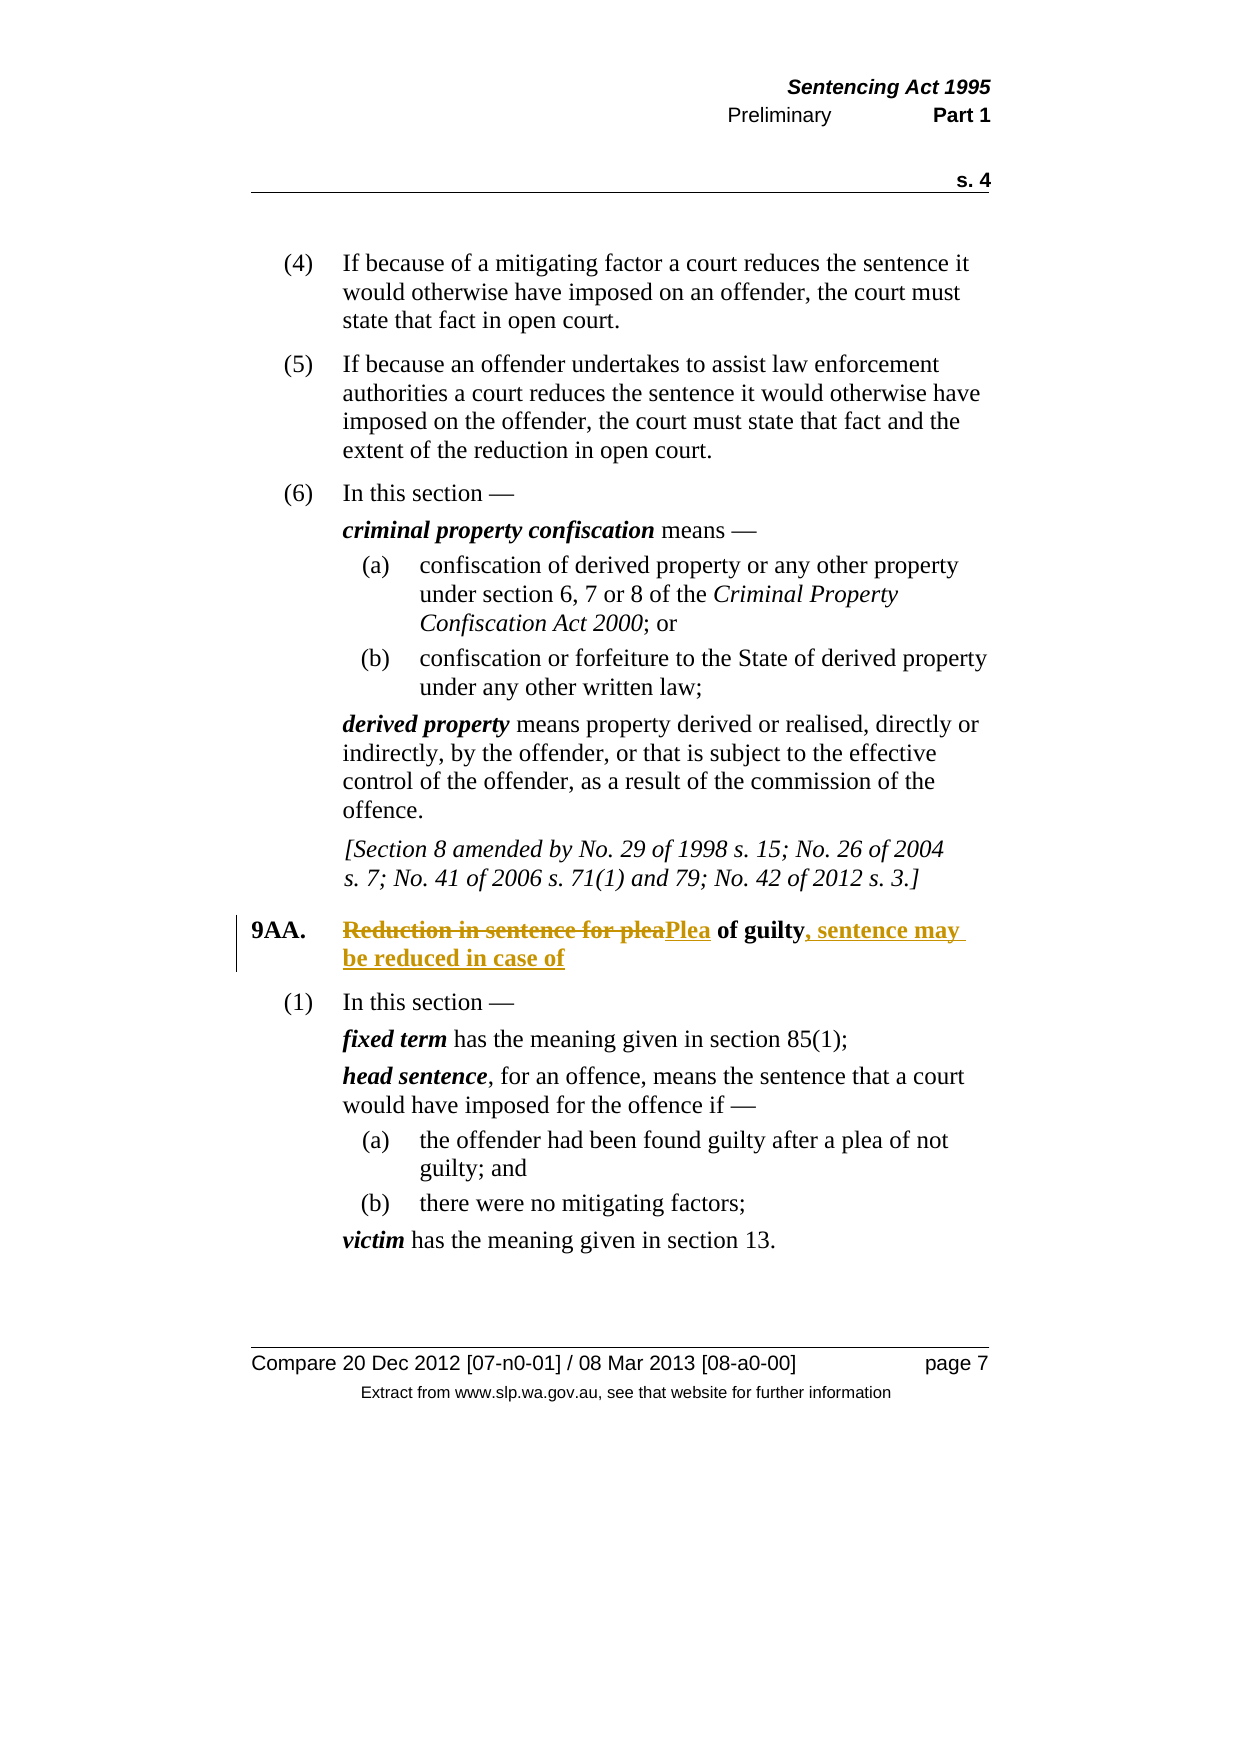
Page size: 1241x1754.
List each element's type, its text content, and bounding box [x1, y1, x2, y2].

text (6) In this section — [251, 478, 989, 507]
text criminal property confiscation means — [251, 516, 989, 544]
text fixed term has the meaning given in section 85(1); [251, 1024, 989, 1053]
text (b) there were no mitigating factors; [251, 1188, 989, 1217]
text head sentence, for an offence, means the sentence that a court would have imposed for the offence if — [251, 1061, 989, 1118]
subtitle 9AA. of guilty [251, 915, 989, 972]
text (a) confiscation of derived property or any other property under section 6, 7 or 8 of the Criminal Property Confiscation Act 2000; or [251, 551, 989, 637]
text (a) the offender had been found guilty after a plea of not guilty; and [251, 1125, 989, 1182]
text (1) In this section — [251, 987, 989, 1016]
text (b) confiscation or forfeiture to the State of derived property under any other written law; [251, 643, 989, 701]
text (5) If because an offender undertakes to assist law enforcement authorities a court reduces the sentence it would otherwise have imposed on the offender, the court must state that fact and the extent of the reduction in open court. [251, 349, 989, 464]
text (4) If because of a mitigating factor a court reduces the sentence it would otherwise have imposed on an offender, the court must state that fact in open court. [251, 248, 989, 334]
text victim has the meaning given in section 13. [251, 1226, 989, 1254]
text [Section 8 amended by No. 29 of 1998 s. 15; No. 26 of 2004 s. 7; No. 41 of 2006 s. 71(1) and 79; No. 42 of 2012 s. 3.] [251, 834, 989, 892]
text derived property means property derived or realised, directly or indirectly, by the offender, or that is subject to the effective control of the offender, as a result of the commission of the offence. [251, 709, 989, 824]
